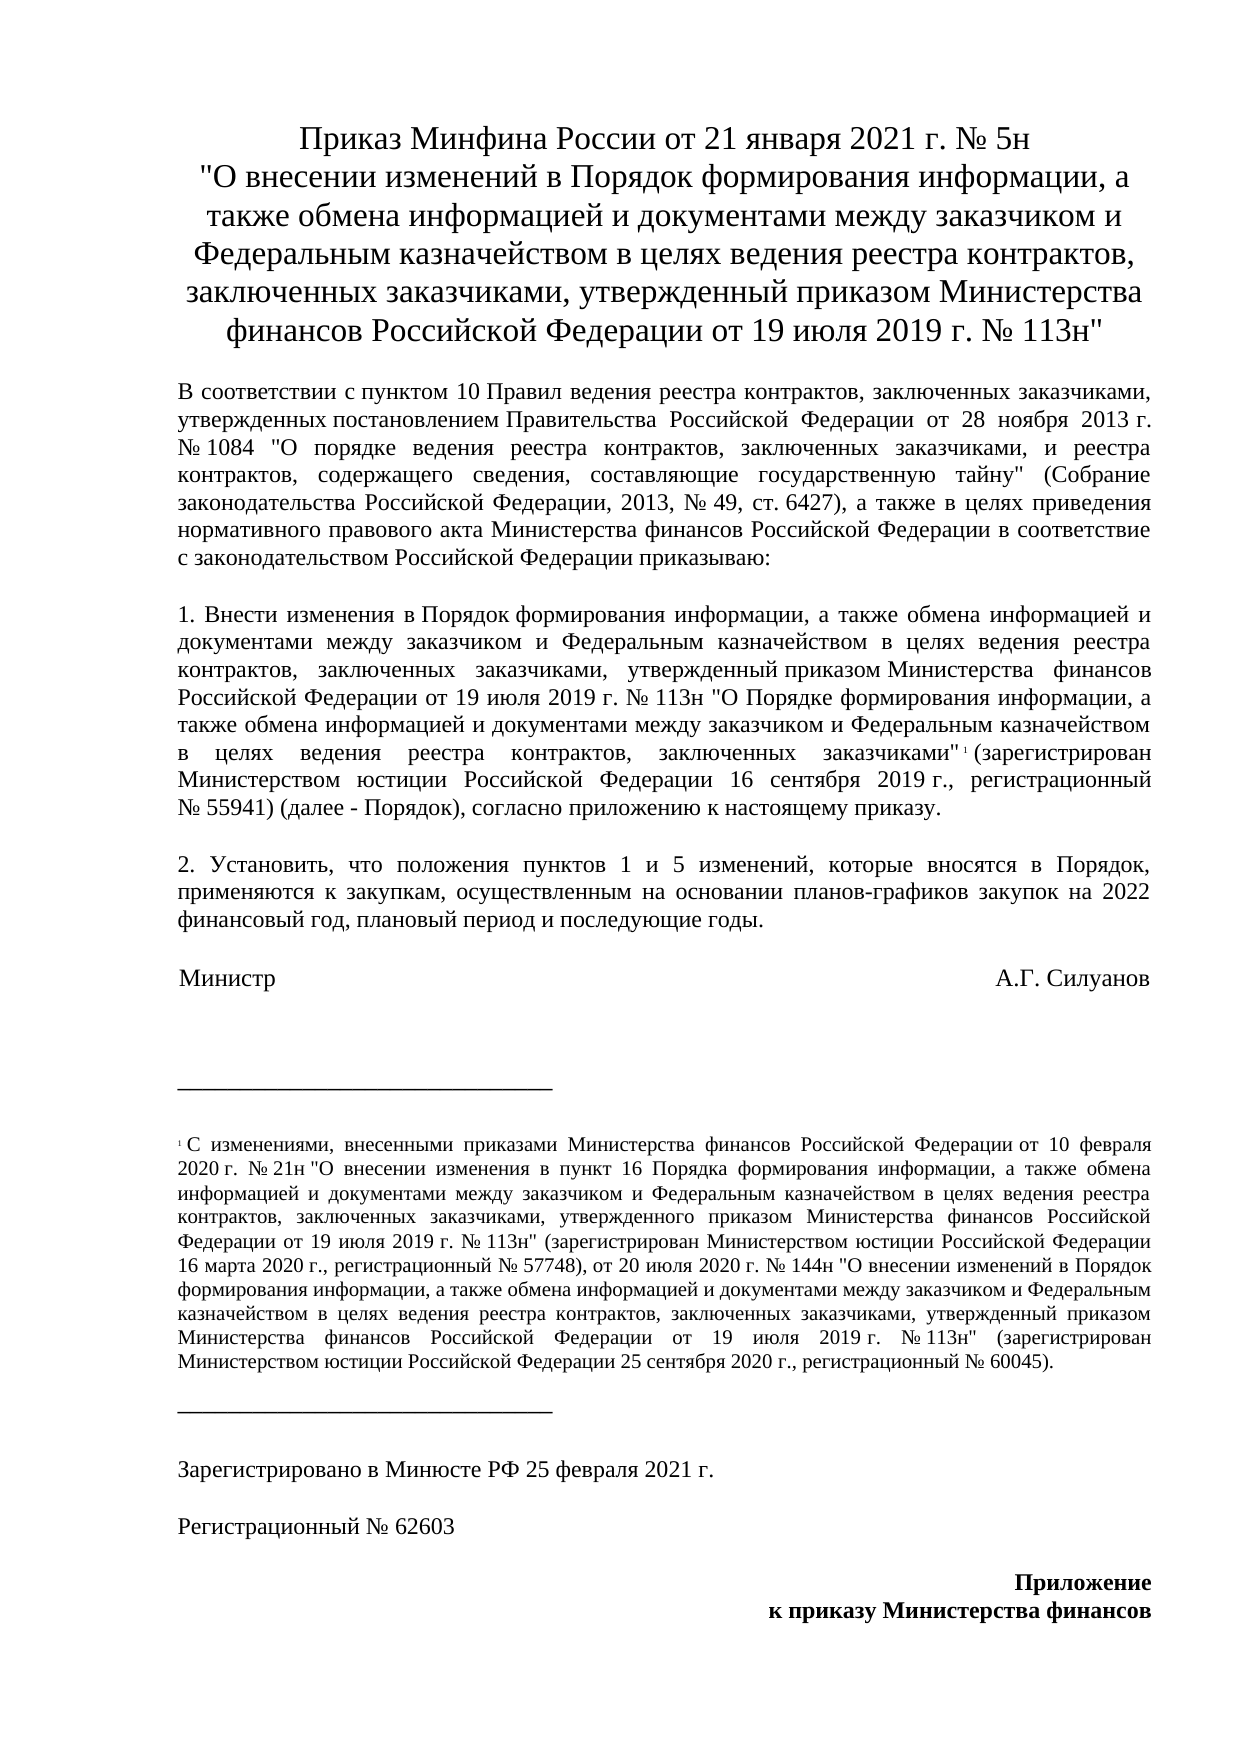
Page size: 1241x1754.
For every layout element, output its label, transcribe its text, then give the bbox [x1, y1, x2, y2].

table_header Министр [177, 962, 827, 993]
text 1 С изменениями, внесенными приказами Министерства финансов Российской Федерации от 10 февраля 2020 г. № 21н "О внесении изменения в пункт 16 Порядка формирования информации, а также обмена информацией и документами между заказчиком и Федеральным казначейством в целях ведения реестра контрактов, заключенных заказчиками, утвержденного приказом Министерства финансов Российской Федерации от 19 июля 2019 г. № 113н" (зарегистрирован Министерством юстиции Российской Федерации 16 марта 2020 г., регистрационный № 57748), от 20 июля 2020 г. № 144н "О внесении изменений в Порядок формирования информации, а также обмена информацией и документами между заказчиком и Федеральным казначейством в целях ведения реестра контрактов, заключенных заказчиками, утвержденный приказом Министерства финансов Российской Федерации от 19 июля 2019 г. № 113н" (зарегистрирован Министерством юстиции Российской Федерации 25 сентября 2020 г., регистрационный № 60045). [177, 1132, 1152, 1373]
text Регистрационный № 62603 [177, 1512, 1152, 1539]
text ────────────────────────────── [177, 1402, 1152, 1426]
text В соответствии с пунктом 10 Правил ведения реестра контрактов, заключенных заказчиками, утвержденных постановлением Правительства Российской Федерации от 28 ноября 2013 г. № 1084 "О порядке ведения реестра контрактов, заключенных заказчиками, и реестра контрактов, содержащего сведения, составляющие государственную тайну" (Собрание законодательства Российской Федерации, 2013, № 49, ст. 6427), а также в целях приведения нормативного правового акта Министерства финансов Российской Федерации в соответствие с законодательством Российской Федерации приказываю: [177, 377, 1152, 571]
text 1. Внести изменения в Порядок формирования информации, а также обмена информацией и документами между заказчиком и Федеральным казначейством в целях ведения реестра контрактов, заключенных заказчиками, утвержденный приказом Министерства финансов Российской Федерации от 19 июля 2019 г. № 113н "О Порядке формирования информации, а также обмена информацией и документами между заказчиком и Федеральным казначейством в целях ведения реестра контрактов, заключенных заказчиками" 1 (зарегистрирован Министерством юстиции Российской Федерации 16 сентября 2019 г., регистрационный № 55941) (далее - Порядок), согласно приложению к настоящему приказу. [177, 600, 1152, 821]
text Приказ Минфина России от 21 января 2021 г. № 5н "О внесении изменений в Порядок формирования информации, а также обмена информацией и документами между заказчиком и Федеральным казначейством в целях ведения реестра контрактов, заключенных заказчиками, утвержденный приказом Министерства финансов Российской Федерации от 19 июля 2019 г. № 113н" [177, 118, 1152, 348]
text ────────────────────────────── [177, 1079, 1152, 1103]
table_header А.Г. Силуанов [827, 962, 1152, 993]
text Зарегистрировано в Минюсте РФ 25 февраля 2021 г. [177, 1455, 1152, 1482]
text 2. Установить, что положения пунктов 1 и 5 изменений, которые вносятся в Порядок, применяются к закупкам, осуществленным на основании планов-графиков закупок на 2022 финансовый год, плановый период и последующие годы. [177, 850, 1152, 932]
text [177, 1568, 1152, 1624]
